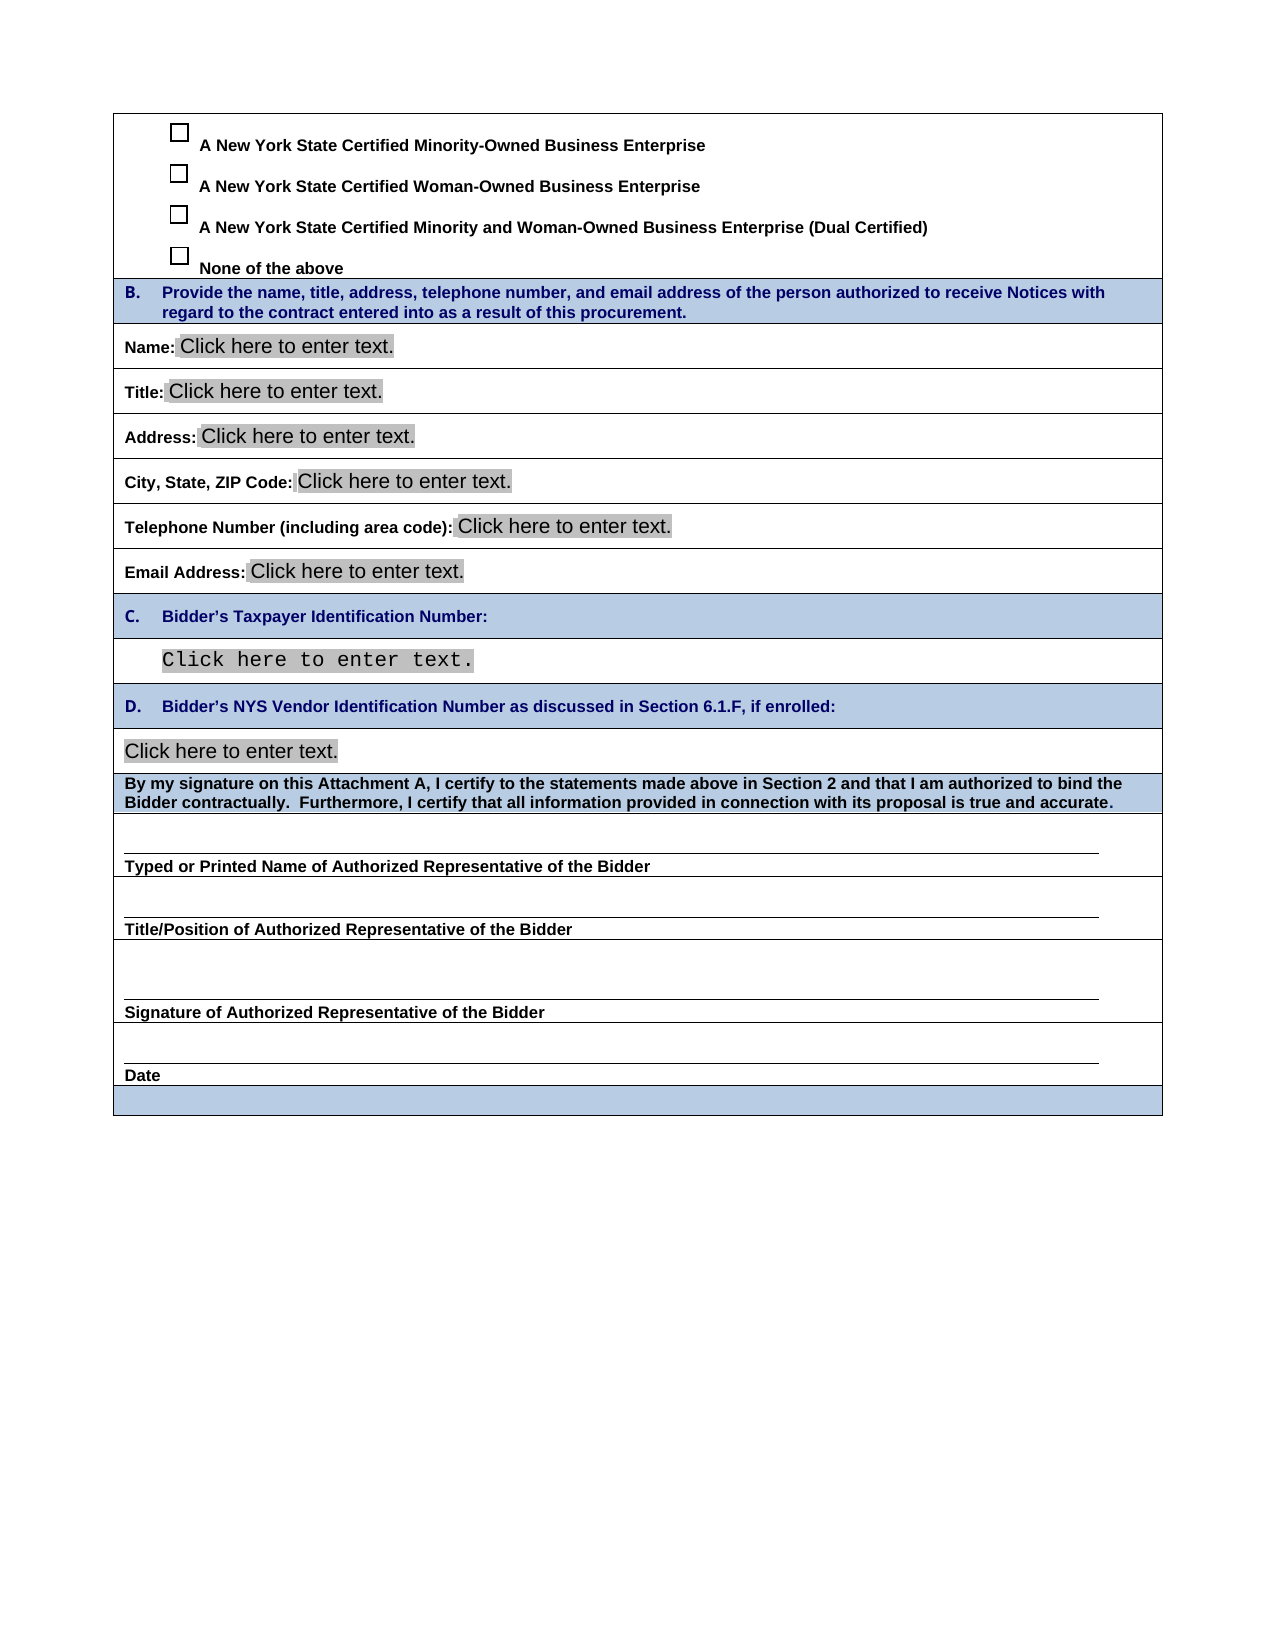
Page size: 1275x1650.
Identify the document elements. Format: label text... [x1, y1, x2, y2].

table_cell Bidder’s NYS Vendor Identification Number as discussed in Section 6.1.F, if enrolled: [114, 684, 1162, 728]
table_cell Name: [114, 324, 1162, 368]
table_cell Signature of Authorized Representative of the Bidder [114, 940, 1162, 1022]
table_cell Provide the name, title, address, telephone number, and email address of the person authorized to receive Notices with regard to the contract entered into as a result of this procurement. [114, 279, 1162, 323]
table_cell Title/Position of Authorized Representative of the Bidder [114, 877, 1162, 939]
table_cell Bidder’s Taxpayer Identification Number: [114, 594, 1162, 638]
table_cell Telephone Number (including area code): [114, 504, 1162, 548]
table_cell [114, 1086, 1162, 1115]
table_cell City, State, ZIP Code: [114, 459, 1162, 503]
table_cell [114, 729, 1162, 773]
table_cell Date [114, 1023, 1162, 1085]
table_cell By my signature on this Attachment A, I certify to the statements made above in Section 2 and that I am authorized to bind the Bidder contractually. Furthermore, I certify that all information provided in connection with its proposal is true and accurate. [114, 774, 1162, 812]
table_cell Typed or Printed Name of Authorized Representative of the Bidder [114, 814, 1162, 876]
table_cell A New York State Certified Minority-Owned Business Enterprise A New York State Certified Woman-Owned Business Enterprise A New York State Certified Minority and Woman-Owned Business Enterprise (Dual Certified) None of the above [114, 114, 1162, 278]
table_cell [114, 639, 1162, 683]
table_cell Address: [114, 414, 1162, 458]
table_cell Email Address: [114, 549, 1162, 593]
table_cell Title: [114, 369, 1162, 413]
